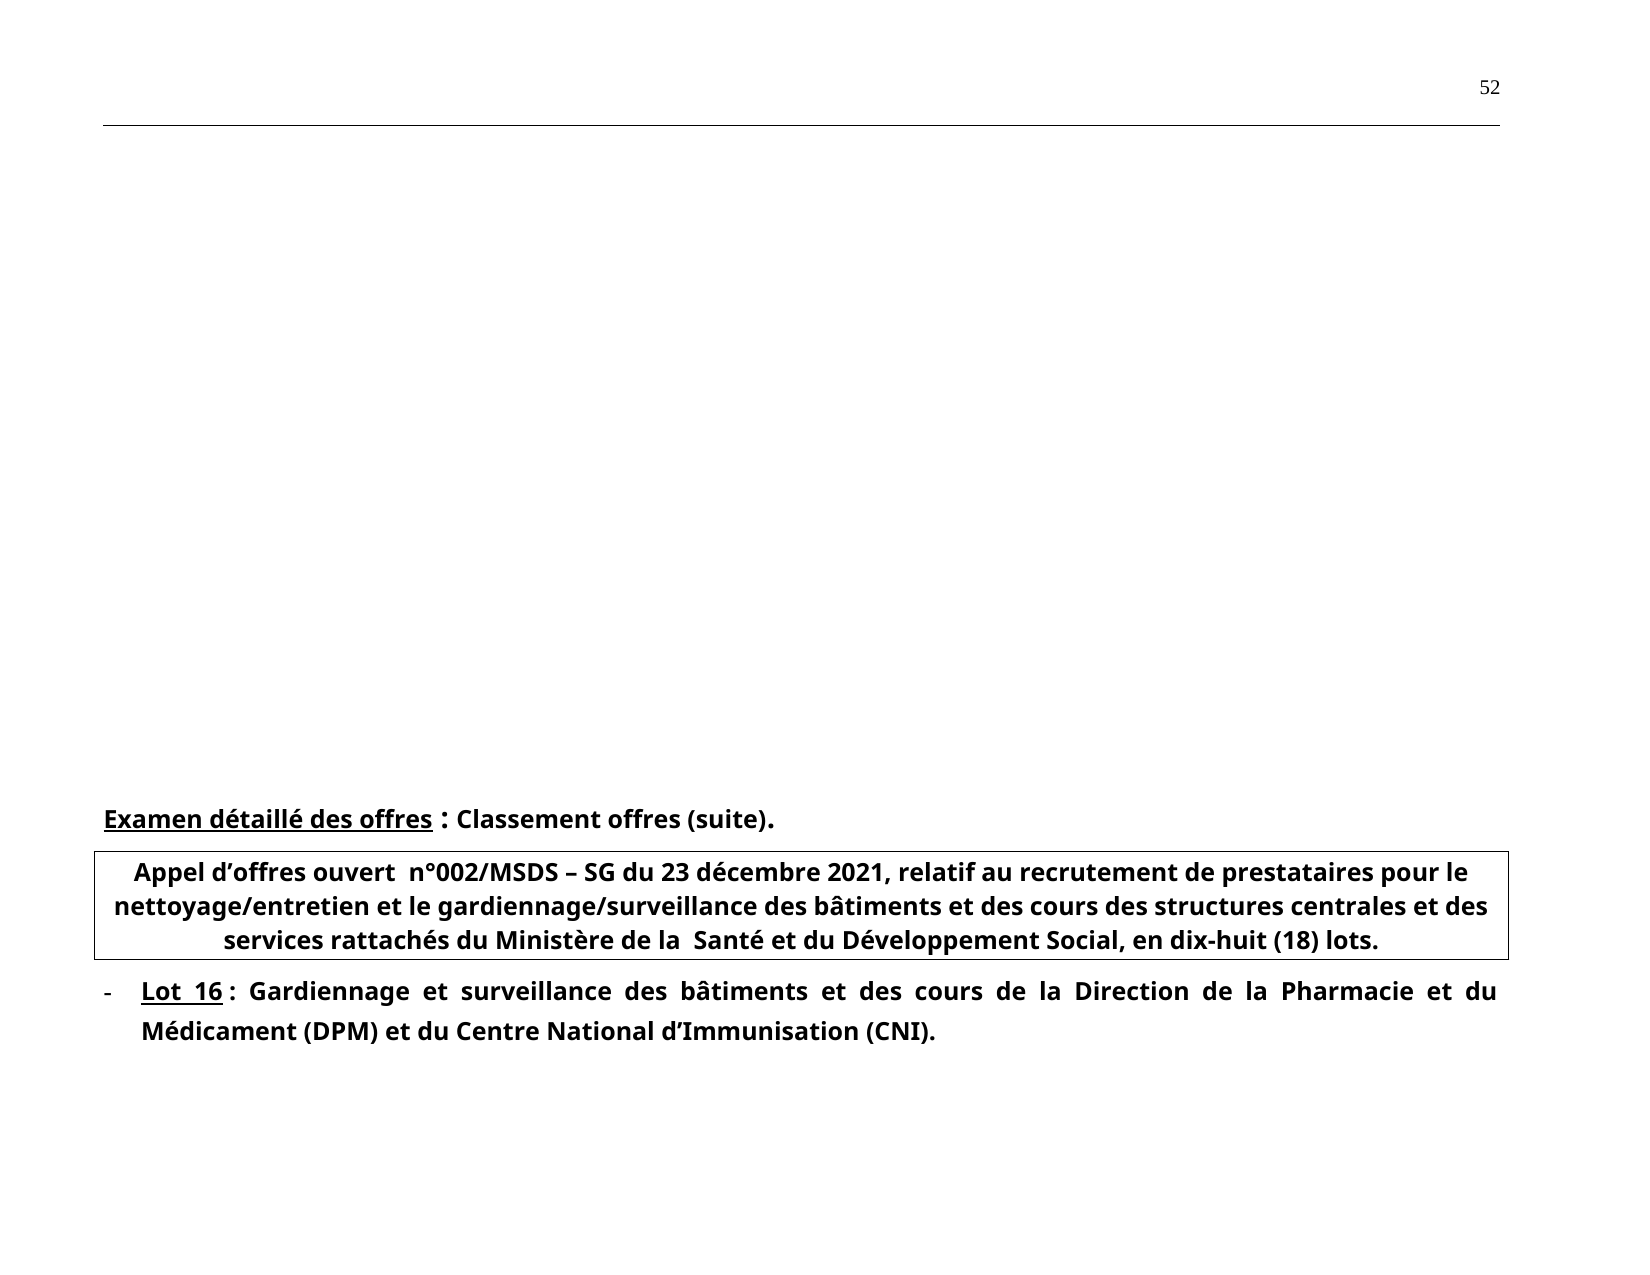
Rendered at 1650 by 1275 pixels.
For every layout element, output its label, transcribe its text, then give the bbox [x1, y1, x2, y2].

text Examen détaillé des offres : Classement offres (suite). [103, 797, 1500, 837]
list Lot 16 : Gardiennage et surveillance des bâtiments et des cours de la Direction de la Pharmacie et du Médicament (DPM) et du Centre National d’Immunisation (CNI). [103, 974, 1500, 1047]
text Appel d’offres ouvert n°002/MSDS – SG du 23 décembre 2021, relatif au recrutement de prestataires pour le nettoyage/entretien et le gardiennage/surveillance des bâtiments et des cours des structures centrales et des services rattachés du Ministère de la Santé et du Développement Social, en dix-huit (18) lots. [95, 852, 1508, 959]
